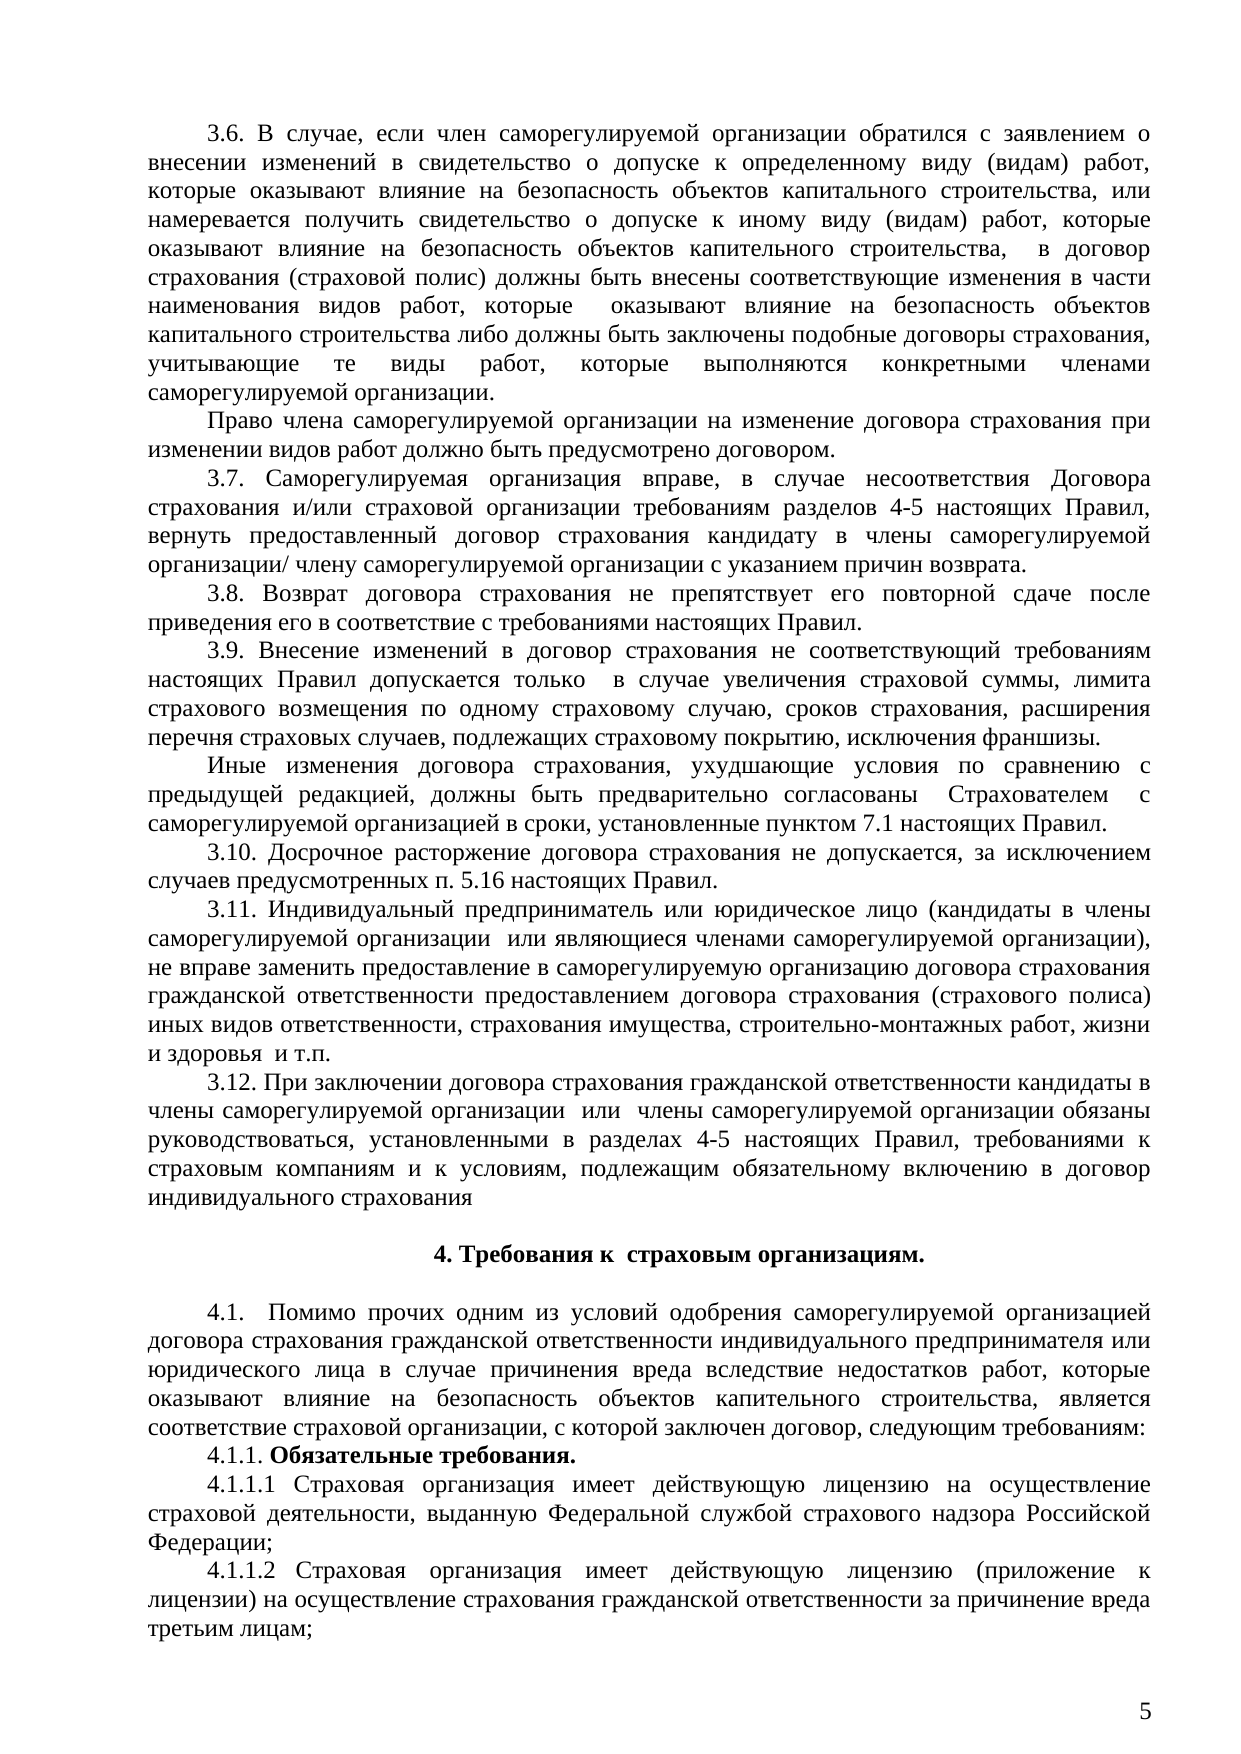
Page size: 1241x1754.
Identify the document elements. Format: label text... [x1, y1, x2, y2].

text Иные изменения договора страхования, ухудшающие условия по сравнению с предыдущей редакцией, должны быть предварительно согласованы Страхователем с саморегулируемой организацией в сроки, установленные пунктом 7.1 настоящих Правил. [148, 751, 1152, 837]
text Право члена саморегулируемой организации на изменение договора страхования при изменении видов работ должно быть предусмотрено договором. [148, 406, 1152, 463]
text 4.1.1.2 Страховая организация имеет действующую лицензию (приложение к лицензии) на осуществление страхования гражданской ответственности за причинение вреда третьим лицам; [148, 1556, 1152, 1642]
text 4.1.1.1 Страховая организация имеет действующую лицензию на осуществление страховой деятельности, выданную Федеральной службой страхового надзора Российской Федерации; [148, 1469, 1152, 1556]
text 3.7. Саморегулируемая организация вправе, в случае несоответствия Договора страхования и/или страховой организации требованиям разделов 4-5 настоящих Правил, вернуть предоставленный договор страхования кандидату в члены саморегулируемой организации/ члену саморегулируемой организации с указанием причин возврата. [148, 463, 1152, 578]
text 4.1. Помимо прочих одним из условий одобрения саморегулируемой организацией договора страхования гражданской ответственности индивидуального предпринимателя или юридического лица в случае причинения вреда вследствие недостатков работ, которые оказывают влияние на безопасность объектов капительного строительства, является соответствие страховой организации, с которой заключен договор, следующим требованиям: [148, 1297, 1152, 1441]
text 3.11. Индивидуальный предприниматель или юридическое лицо (кандидаты в члены саморегулируемой организации или являющиеся членами саморегулируемой организации), не вправе заменить предоставление в саморегулируемую организацию договора страхования гражданской ответственности предоставлением договора страхования (страхового полиса) иных видов ответственности, страхования имущества, строительно-монтажных работ, жизни и здоровья и т.п. [148, 894, 1152, 1067]
text 4. Требования к страховым организациям. [148, 1239, 1152, 1268]
text 3.12. При заключении договора страхования гражданской ответственности кандидаты в члены саморегулируемой организации или члены саморегулируемой организации обязаны руководствоваться, установленными в разделах 4-5 настоящих Правил, требованиями к страховым компаниям и к условиям, подлежащим обязательному включению в договор индивидуального страхования [148, 1067, 1152, 1211]
text 3.8. Возврат договора страхования не препятствует его повторной сдаче после приведения его в соответствие с требованиями настоящих Правил. [148, 578, 1152, 636]
text 3.6. В случае, если член саморегулируемой организации обратился с заявлением о внесении изменений в свидетельство о допуске к определенному виду (видам) работ, которые оказывают влияние на безопасность объектов капитального строительства, или намеревается получить свидетельство о допуске к иному виду (видам) работ, которые оказывают влияние на безопасность объектов капительного строительства, в договор страхования (страховой полис) должны быть внесены соответствующие изменения в части наименования видов работ, которые оказывают влияние на безопасность объектов капитального строительства либо должны быть заключены подобные договоры страхования, учитывающие те виды работ, которые выполняются конкретными членами саморегулируемой организации. [148, 118, 1152, 406]
text 3.10. Досрочное расторжение договора страхования не допускается, за исключением случаев предусмотренных п. 5.16 настоящих Правил. [148, 837, 1152, 894]
text 3.9. Внесение изменений в договор страхования не соответствующий требованиям настоящих Правил допускается только в случае увеличения страховой суммы, лимита страхового возмещения по одному страховому случаю, сроков страхования, расширения перечня страховых случаев, подлежащих страховому покрытию, исключения франшизы. [148, 636, 1152, 751]
text 4.1.1. Обязательные требования. [148, 1441, 1152, 1469]
